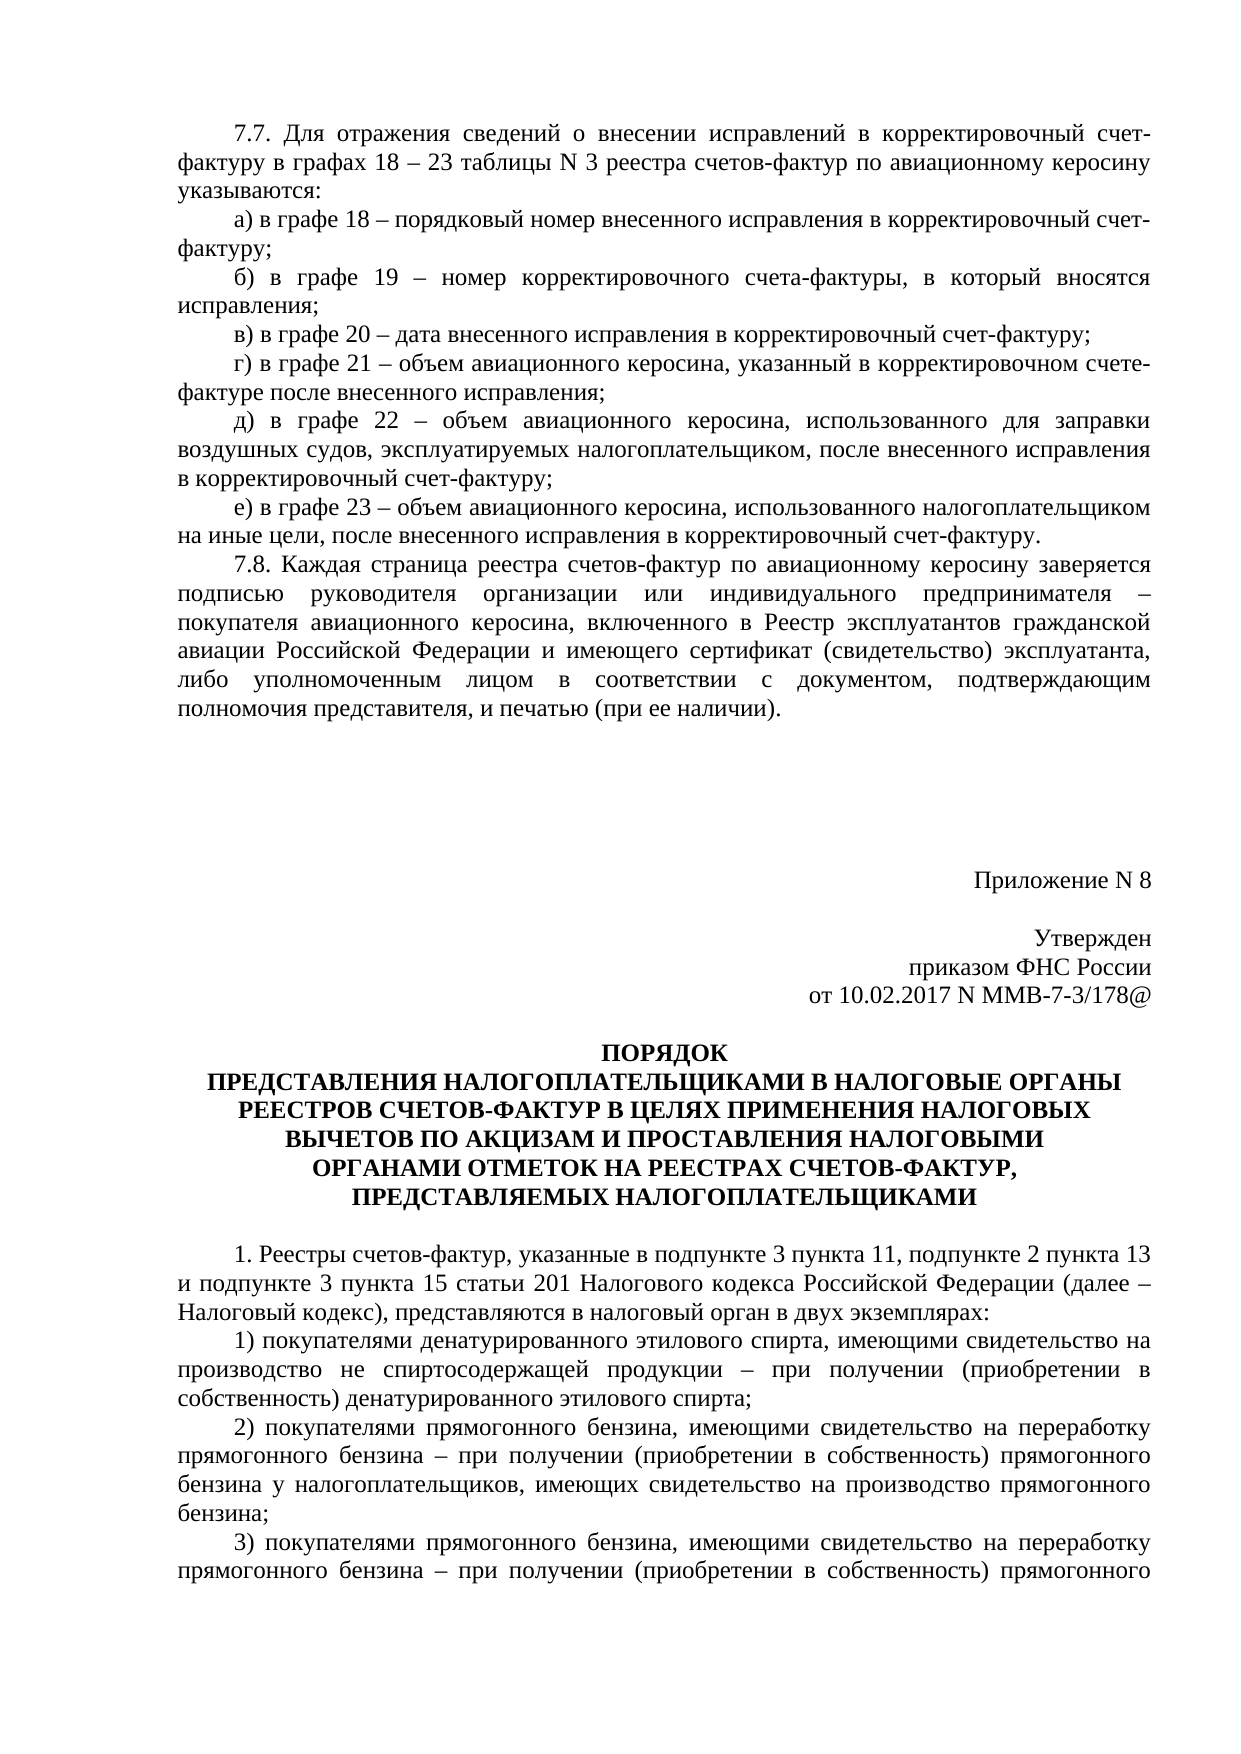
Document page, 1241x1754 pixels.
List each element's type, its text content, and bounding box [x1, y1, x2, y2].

text д) в графе 22 – объем авиационного керосина, использованного для заправки воздушных судов, эксплуатируемых налогоплательщиком, после внесенного исправления в корректировочный счет-фактуру; [177, 406, 1152, 492]
text 2) покупателями прямогонного бензина, имеющими свидетельство на переработку прямогонного бензина – при получении (приобретении в собственность) прямогонного бензина у налогоплательщиков, имеющих свидетельство на производство прямогонного бензина; [177, 1412, 1152, 1527]
text а) в графе 18 – порядковый номер внесенного исправления в корректировочный счет-фактуру; [177, 204, 1152, 262]
text Утвержден [177, 923, 1152, 952]
text от 10.02.2017 N ММВ-7-3/178@ [177, 981, 1152, 1009]
text ВЫЧЕТОВ ПО АКЦИЗАМ И ПРОСТАВЛЕНИЯ НАЛОГОВЫМИ [177, 1124, 1152, 1153]
text б) в графе 19 – номер корректировочного счета-фактуры, в который вносятся исправления; [177, 262, 1152, 319]
text 7.7. Для отражения сведений о внесении исправлений в корректировочный счет-фактуру в графах 18 – 23 таблицы N 3 реестра счетов-фактур по авиационному керосину указываются: [177, 118, 1152, 204]
text в) в графе 20 – дата внесенного исправления в корректировочный счет-фактуру; [177, 319, 1152, 348]
text е) в графе 23 – объем авиационного керосина, использованного налогоплательщиком на иные цели, после внесенного исправления в корректировочный счет-фактуру. [177, 492, 1152, 549]
text ОРГАНАМИ ОТМЕТОК НА РЕЕСТРАХ СЧЕТОВ-ФАКТУР, [177, 1153, 1152, 1182]
text г) в графе 21 – объем авиационного керосина, указанный в корректировочном счете-фактуре после внесенного исправления; [177, 348, 1152, 406]
text Приложение N 8 [177, 866, 1152, 894]
text приказом ФНС России [177, 952, 1152, 981]
text 7.8. Каждая страница реестра счетов-фактур по авиационному керосину заверяется подписью руководителя организации или индивидуального предпринимателя – покупателя авиационного керосина, включенного в Реестр эксплуатантов гражданской авиации Российской Федерации и имеющего сертификат (свидетельство) эксплуатанта, либо уполномоченным лицом в соответствии с документом, подтверждающим полномочия представителя, и печатью (при ее наличии). [177, 549, 1152, 722]
text РЕЕСТРОВ СЧЕТОВ-ФАКТУР В ЦЕЛЯХ ПРИМЕНЕНИЯ НАЛОГОВЫХ [177, 1096, 1152, 1124]
text 1. Реестры счетов-фактур, указанные в подпункте 3 пункта 11, подпункте 2 пункта 13 и подпункте 3 пункта 15 статьи 201 Налогового кодекса Российской Федерации (далее – Налоговый кодекс), представляются в налоговый орган в двух экземплярах: [177, 1239, 1152, 1326]
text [177, 1527, 1152, 1584]
text ПРЕДСТАВЛЕНИЯ НАЛОГОПЛАТЕЛЬЩИКАМИ В НАЛОГОВЫЕ ОРГАНЫ [177, 1067, 1152, 1096]
text ПОРЯДОК [177, 1038, 1152, 1067]
text ПРЕДСТАВЛЯЕМЫХ НАЛОГОПЛАТЕЛЬЩИКАМИ [177, 1182, 1152, 1211]
text 1) покупателями денатурированного этилового спирта, имеющими свидетельство на производство не спиртосодержащей продукции – при получении (приобретении в собственность) денатурированного этилового спирта; [177, 1326, 1152, 1412]
